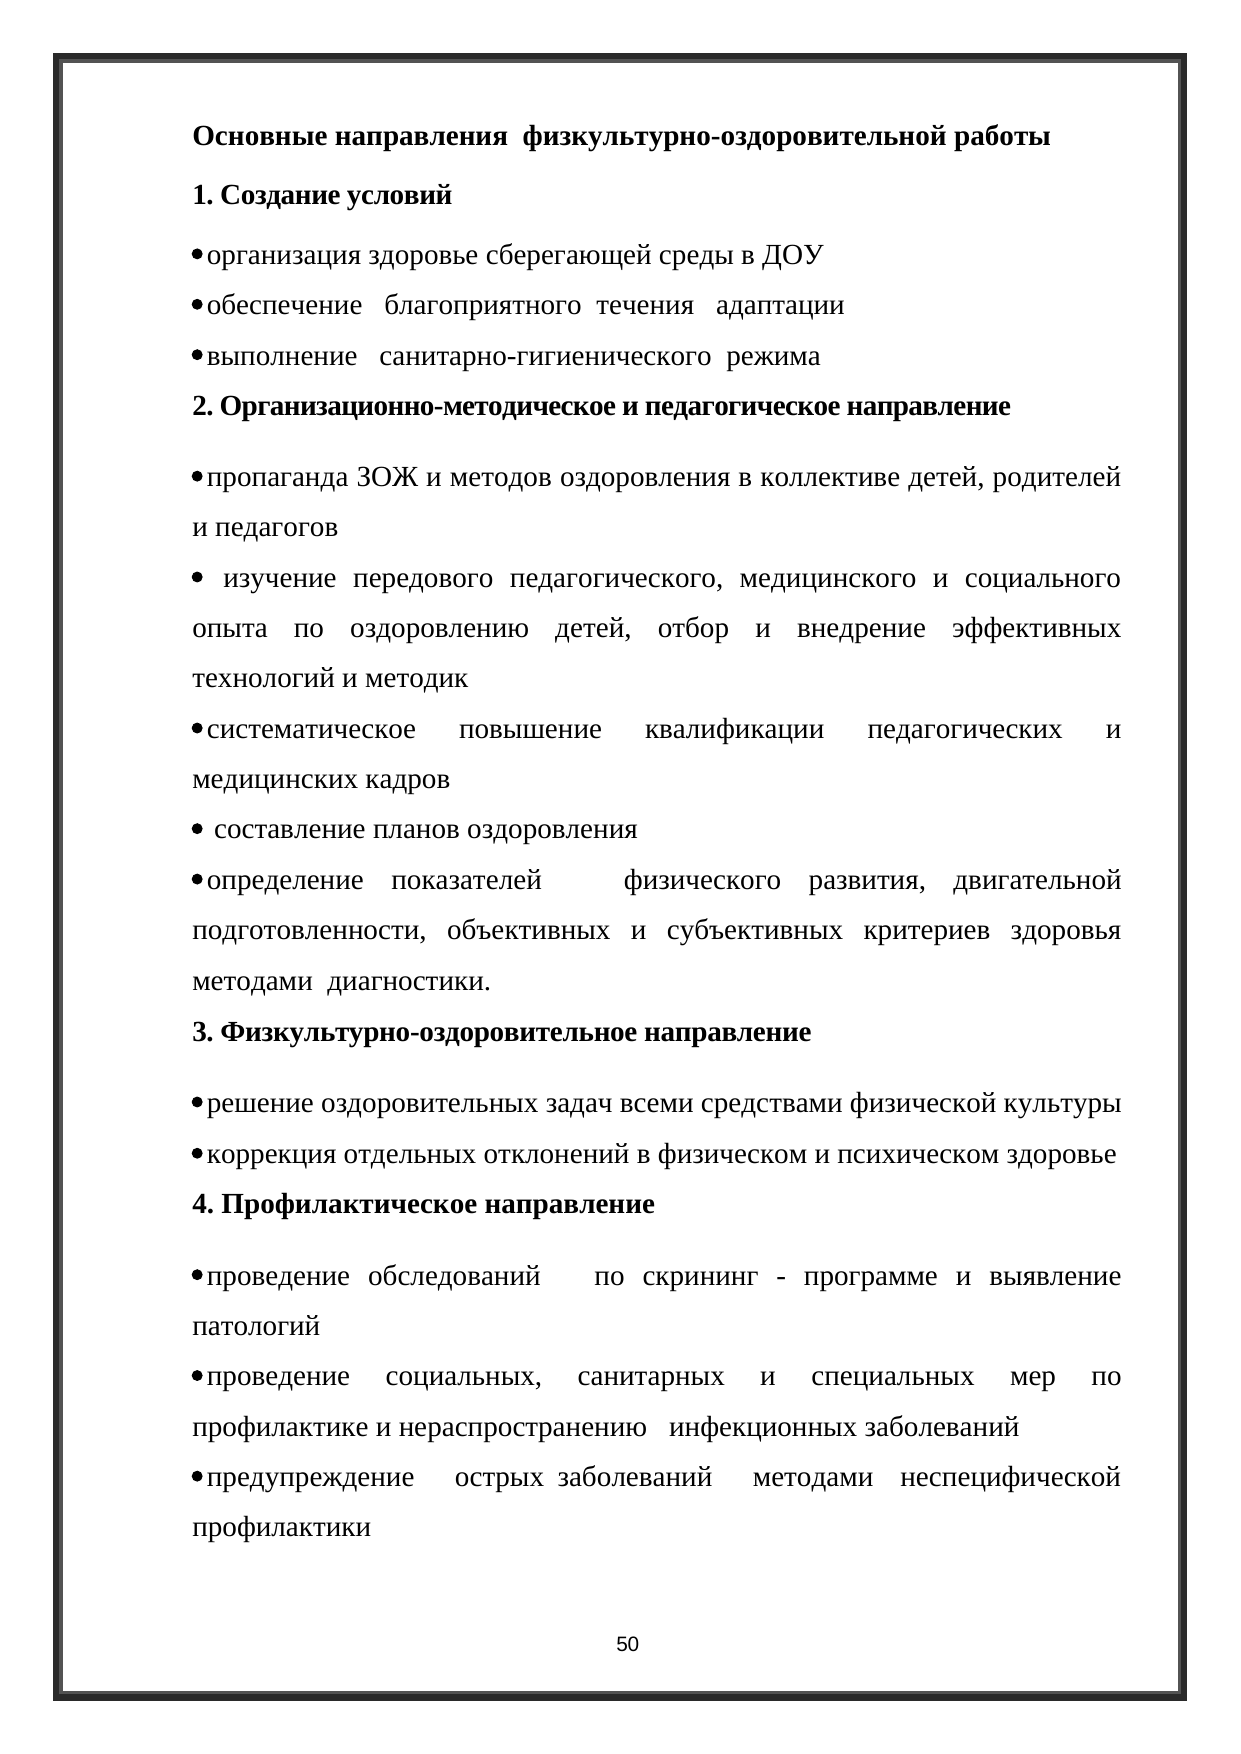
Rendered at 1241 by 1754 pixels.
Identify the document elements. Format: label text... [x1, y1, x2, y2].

list решение оздоровительных задач всеми средствами физической культуры [192, 1085, 1122, 1119]
list пропаганда ЗОЖ и методов оздоровления в коллективе детей, родителей и педагогов [192, 459, 1122, 543]
list составление планов оздоровления [192, 812, 1122, 845]
list обеспечение благоприятного течения адаптации [192, 287, 1122, 321]
list проведение социальных, санитарных и специальных мер по профилактике и нераспространению инфекционных заболеваний [192, 1358, 1122, 1442]
list предупреждение острых заболеваний методами неспецифической профилактики [192, 1459, 1122, 1543]
text 2. Организационно-методическое и педагогическое направление [192, 388, 1122, 422]
list коррекция отдельных отклонений в физическом и психическом здоровье [192, 1136, 1122, 1170]
list систематическое повышение квалификации педагогических и медицинских кадров [192, 711, 1122, 795]
list изучение передового педагогического, медицинского и социального опыта по оздоровлению детей, отбор и внедрение эффективных технологий и методик [192, 560, 1122, 694]
text 1. Создание условий [192, 177, 1122, 211]
list организация здоровье сберегающей среды в ДОУ [192, 237, 1122, 270]
text Основные направления физкультурно-оздоровительной работы [192, 118, 1122, 152]
text 4. Профилактическое направление [192, 1187, 1122, 1220]
list определение показателей физического развития, двигательной подготовленности, объективных и субъективных критериев здоровья методами диагностики. [192, 862, 1122, 996]
list проведение обследований по скрининг - программе и выявление патологий [192, 1258, 1122, 1342]
list выполнение санитарно-гигиенического режима [192, 338, 1122, 371]
text 3. Физкультурно-оздоровительное направление [192, 1014, 1122, 1047]
